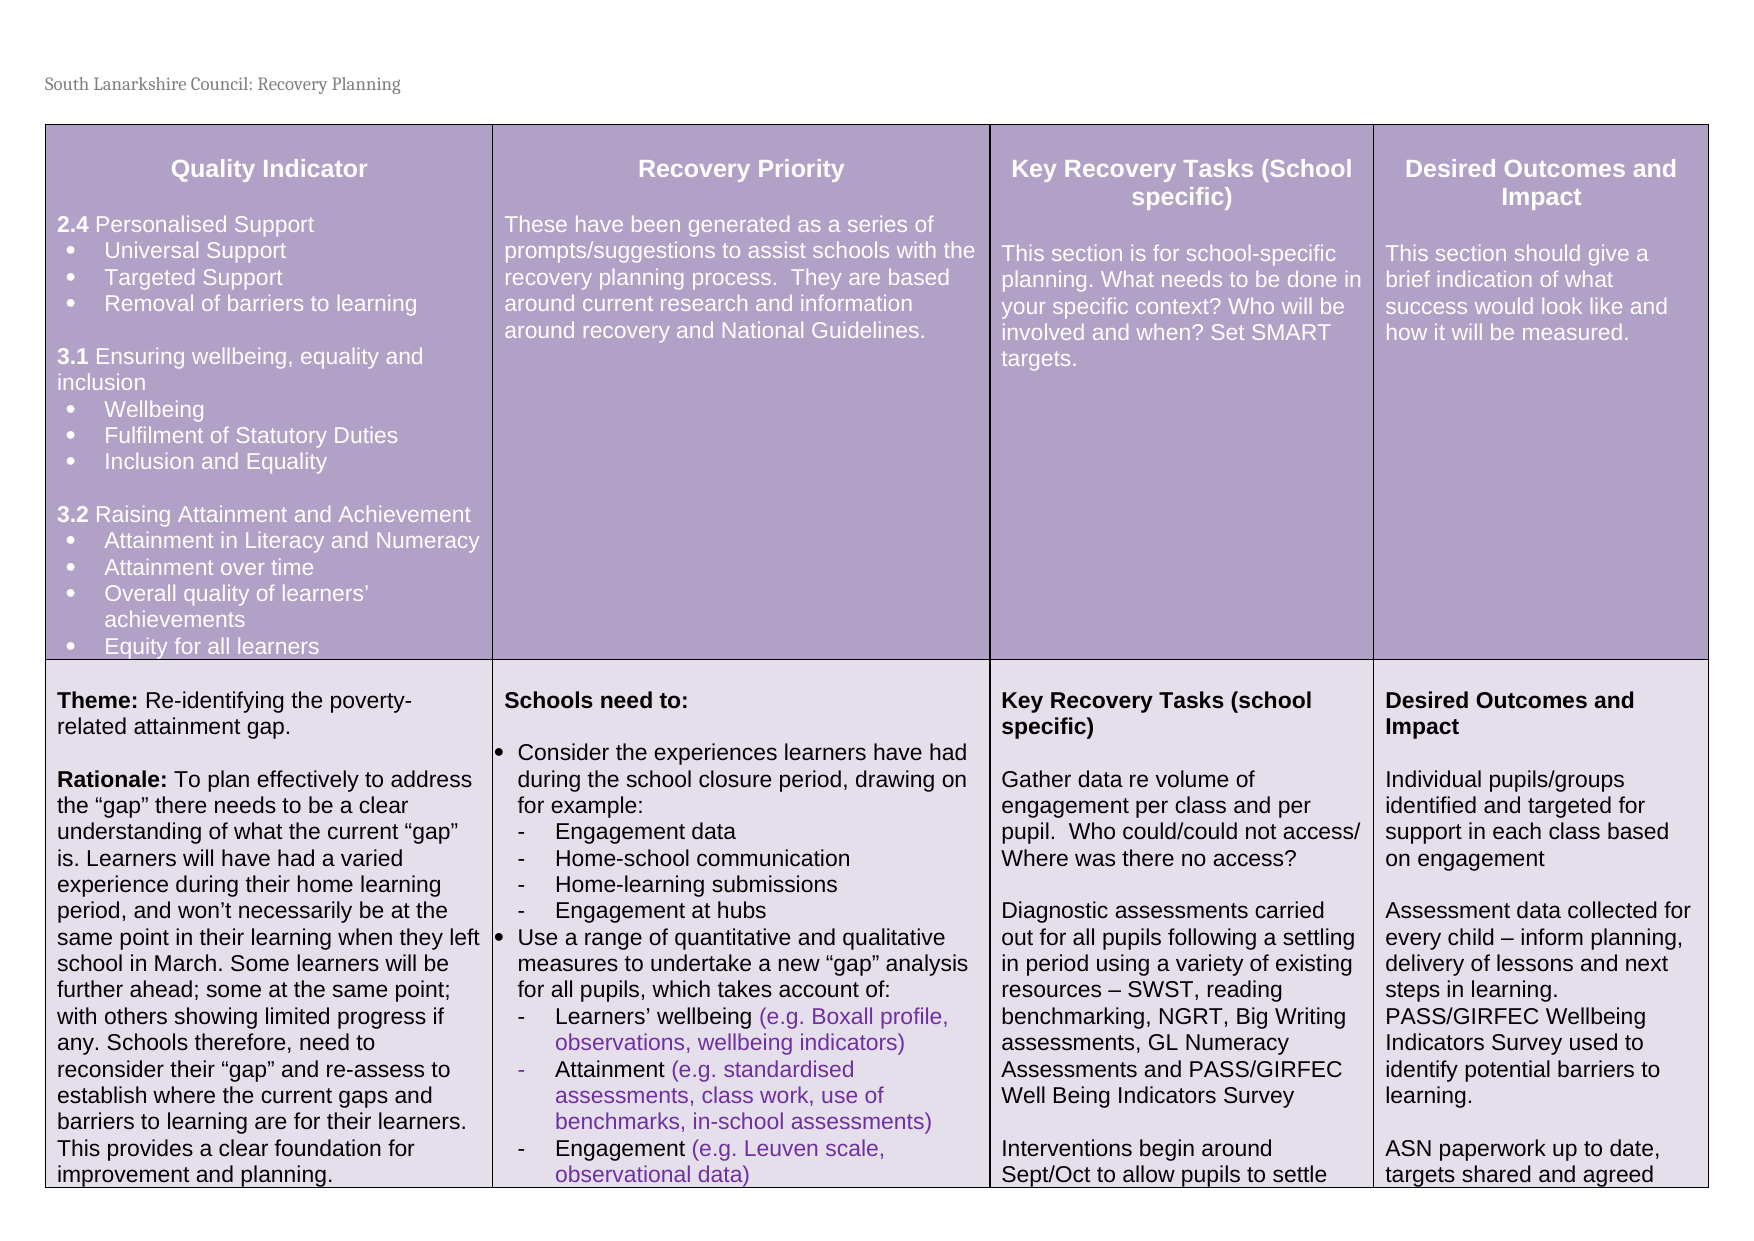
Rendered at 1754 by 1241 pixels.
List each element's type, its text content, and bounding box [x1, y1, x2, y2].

table_cell Key Recovery Tasks (School specific) This section is for school-specific planning. What needs to be done in your specific context? Who will be involved and when? Set SMART targets. [991, 125, 1373, 659]
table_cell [991, 660, 1373, 1187]
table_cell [1374, 660, 1708, 1187]
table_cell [46, 660, 492, 1187]
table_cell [493, 660, 989, 1187]
table_cell Recovery Priority These have been generated as a series of prompts/suggestions to assist schools with the recovery planning process. They are based around current research and information around recovery and National Guidelines. [493, 125, 989, 659]
table_cell Desired Outcomes and Impact This section should give a brief indication of what success would look like and how it will be measured. [1374, 125, 1708, 659]
table_cell Quality Indicator 2.4 Personalised Support Universal Support Targeted Support Removal of barriers to learning 3.1 Ensuring wellbeing, equality and inclusion Wellbeing Fulfilment of Statutory Duties Inclusion and Equality 3.2 Raising Attainment and Achievement Attainment in Literacy and Numeracy Attainment over time Overall quality of learners’ achievements Equity for all learners [46, 125, 492, 659]
